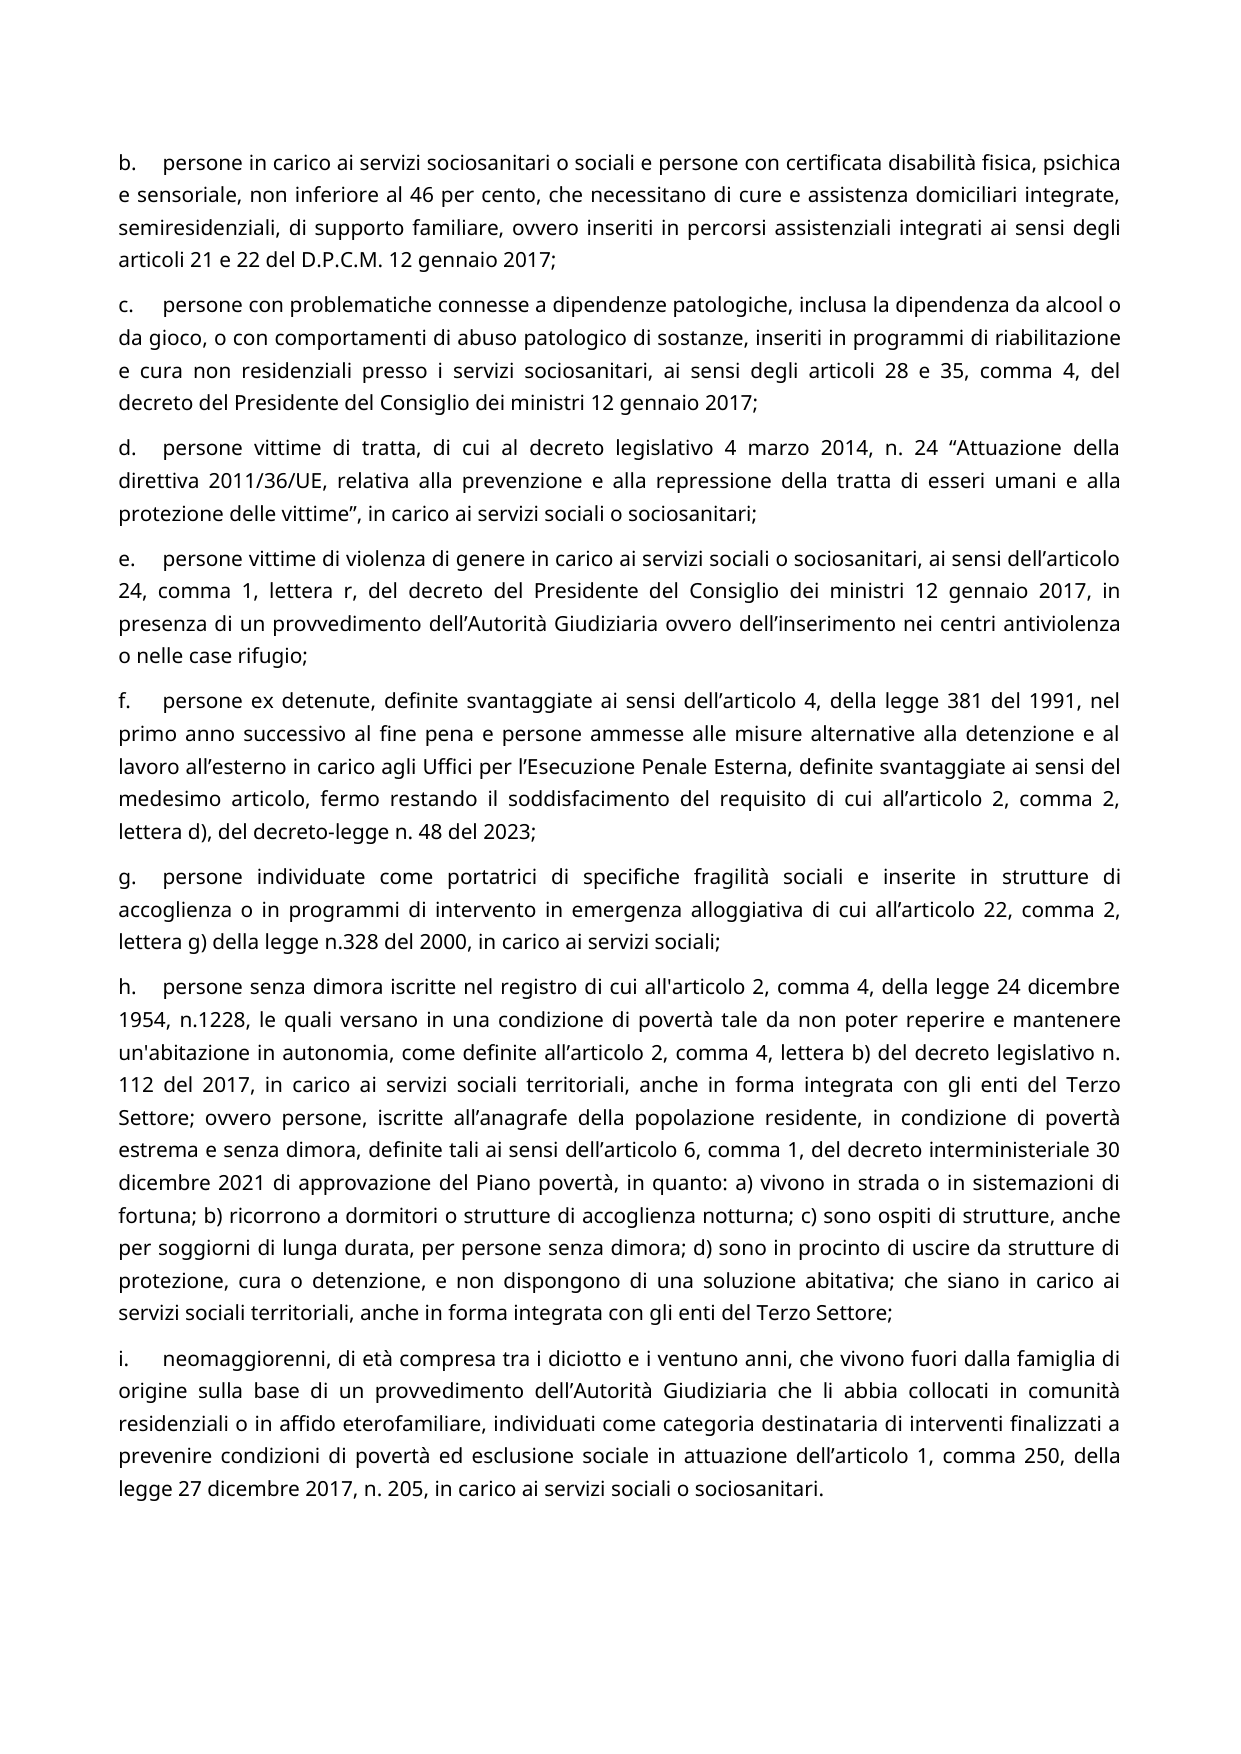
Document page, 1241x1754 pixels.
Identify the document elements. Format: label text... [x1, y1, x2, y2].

text g. persone individuate come portatrici di specifiche fragilità sociali e inserite in strutture di accoglienza o in programmi di intervento in emergenza alloggiativa di cui all’articolo 22, comma 2, lettera g) della legge n.328 del 2000, in carico ai servizi sociali; [118, 862, 1122, 956]
text e. persone vittime di violenza di genere in carico ai servizi sociali o sociosanitari, ai sensi dell’articolo 24, comma 1, lettera r, del decreto del Presidente del Consiglio dei ministri 12 gennaio 2017, in presenza di un provvedimento dell’Autorità Giudiziaria ovvero dell’inserimento nei centri antiviolenza o nelle case rifugio; [118, 544, 1122, 670]
text f. persone ex detenute, definite svantaggiate ai sensi dell’articolo 4, della legge 381 del 1991, nel primo anno successivo al fine pena e persone ammesse alle misure alternative alla detenzione e al lavoro all’esterno in carico agli Uffici per l’Esecuzione Penale Esterna, definite svantaggiate ai sensi del medesimo articolo, fermo restando il soddisfacimento del requisito di cui all’articolo 2, comma 2, lettera d), del decreto-legge n. 48 del 2023; [118, 687, 1122, 846]
text i. neomaggiorenni, di età compresa tra i diciotto e i ventuno anni, che vivono fuori dalla famiglia di origine sulla base di un provvedimento dell’Autorità Giudiziaria che li abbia collocati in comunità residenziali o in affido eterofamiliare, individuati come categoria destinataria di interventi finalizzati a prevenire condizioni di povertà ed esclusione sociale in attuazione dell’articolo 1, comma 250, della legge 27 dicembre 2017, n. 205, in carico ai servizi sociali o sociosanitari. [118, 1344, 1122, 1502]
text h. persone senza dimora iscritte nel registro di cui all'articolo 2, comma 4, della legge 24 dicembre 1954, n.1228, le quali versano in una condizione di povertà tale da non poter reperire e mantenere un'abitazione in autonomia, come definite all’articolo 2, comma 4, lettera b) del decreto legislativo n. 112 del 2017, in carico ai servizi sociali territoriali, anche in forma integrata con gli enti del Terzo Settore; ovvero persone, iscritte all’anagrafe della popolazione residente, in condizione di povertà estrema e senza dimora, definite tali ai sensi dell’articolo 6, comma 1, del decreto interministeriale 30 dicembre 2021 di approvazione del Piano povertà, in quanto: a) vivono in strada o in sistemazioni di fortuna; b) ricorrono a dormitori o strutture di accoglienza notturna; c) sono ospiti di strutture, anche per soggiorni di lunga durata, per persone senza dimora; d) sono in procinto di uscire da strutture di protezione, cura o detenzione, e non dispongono di una soluzione abitativa; che siano in carico ai servizi sociali territoriali, anche in forma integrata con gli enti del Terzo Settore; [118, 972, 1122, 1327]
text d. persone vittime di tratta, di cui al decreto legislativo 4 marzo 2014, n. 24 “Attuazione della direttiva 2011/36/UE, relativa alla prevenzione e alla repressione della tratta di esseri umani e alla protezione delle vittime”, in carico ai servizi sociali o sociosanitari; [118, 433, 1122, 527]
text c. persone con problematiche connesse a dipendenze patologiche, inclusa la dipendenza da alcool o da gioco, o con comportamenti di abuso patologico di sostanze, inseriti in programmi di riabilitazione e cura non residenziali presso i servizi sociosanitari, ai sensi degli articoli 28 e 35, comma 4, del decreto del Presidente del Consiglio dei ministri 12 gennaio 2017; [118, 291, 1122, 417]
text b. persone in carico ai servizi sociosanitari o sociali e persone con certificata disabilità fisica, psichica e sensoriale, non inferiore al 46 per cento, che necessitano di cure e assistenza domiciliari integrate, semiresidenziali, di supporto familiare, ovvero inseriti in percorsi assistenziali integrati ai sensi degli articoli 21 e 22 del D.P.C.M. 12 gennaio 2017; [118, 148, 1122, 274]
